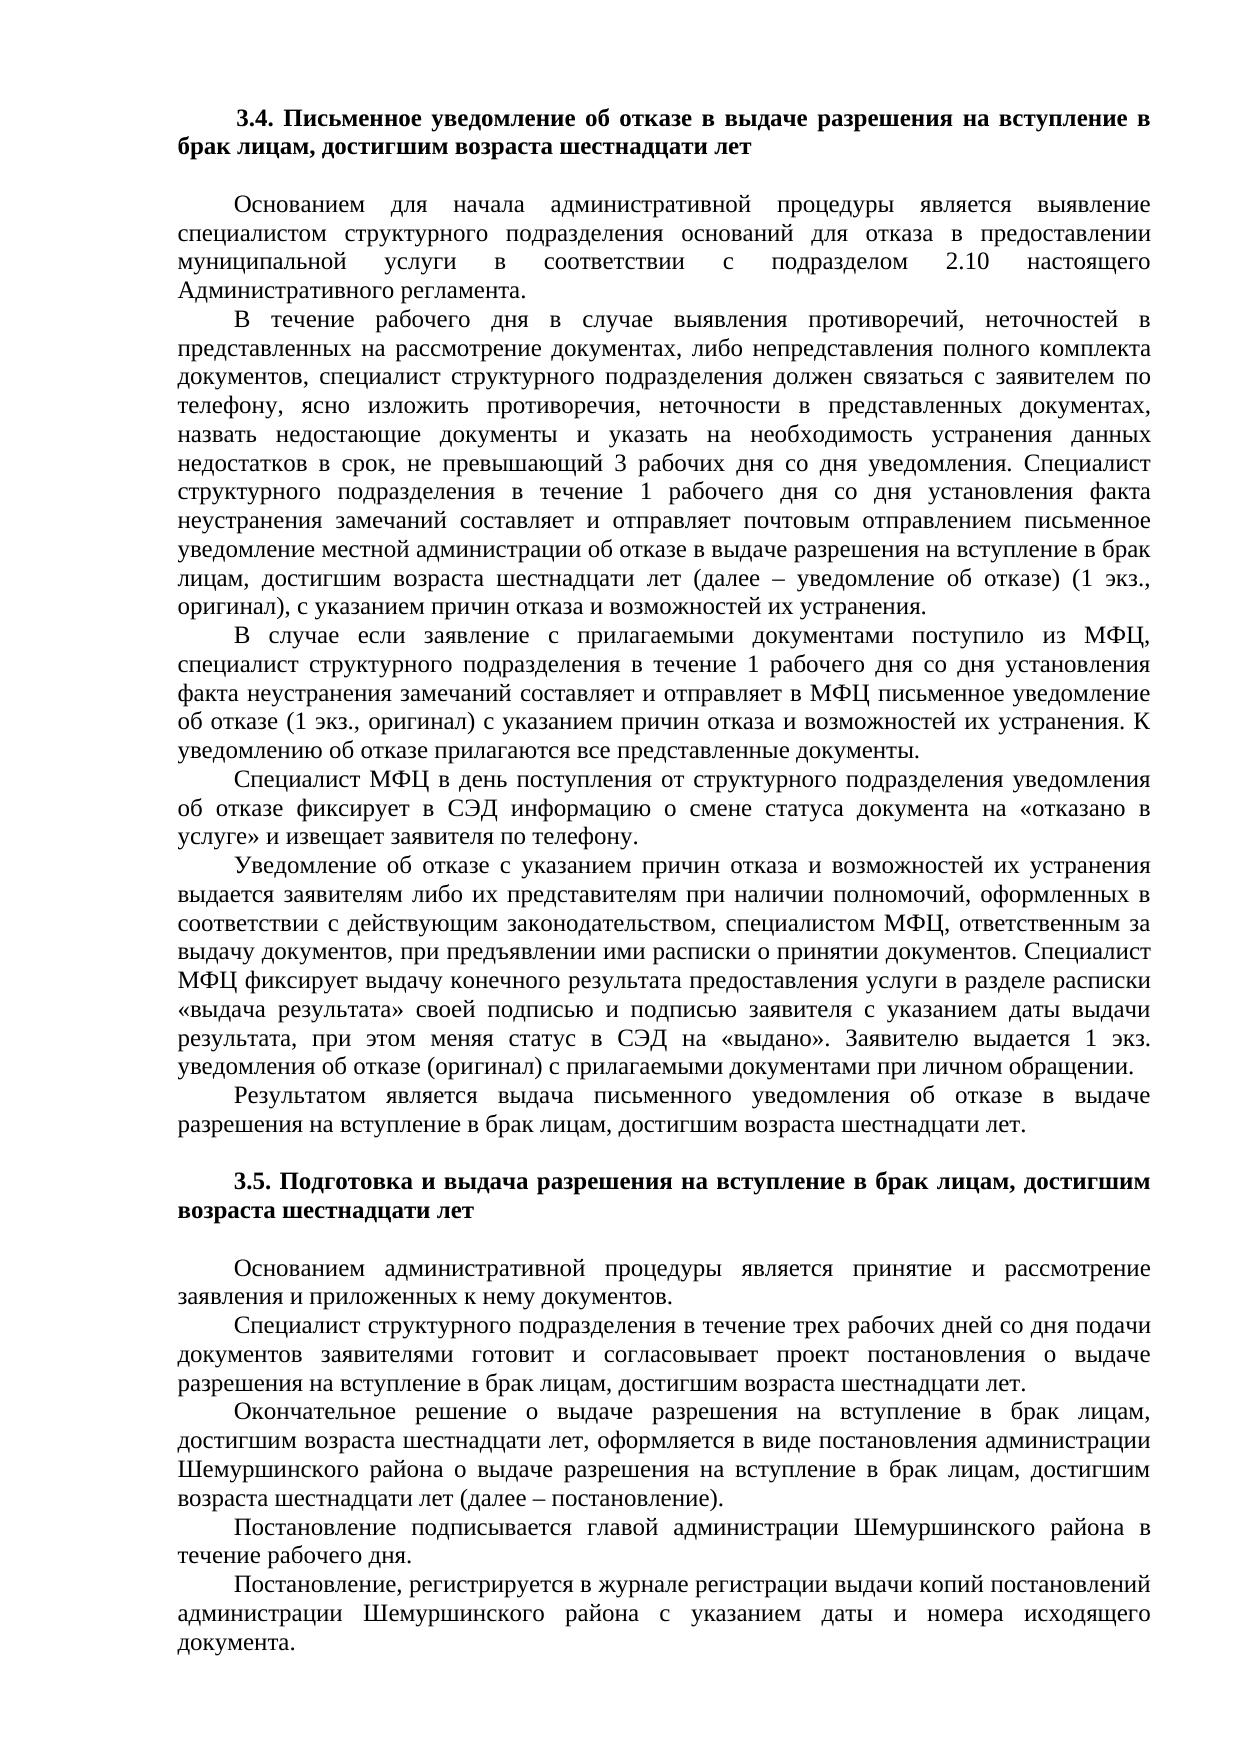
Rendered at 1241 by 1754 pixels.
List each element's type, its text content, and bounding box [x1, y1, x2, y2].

text 3.5. Подготовка и выдача разрешения на вступление в брак лицам, достигшим возраста шестнадцати лет [177, 1166, 1152, 1224]
text Специалист МФЦ в день поступления от структурного подразделения уведомления об отказе фиксирует в СЭД информацию о смене статуса документа на «отказано в услуге» и извещает заявителя по телефону. [177, 764, 1152, 850]
text В течение рабочего дня в случае выявления противоречий, неточностей в представленных на рассмотрение документах, либо непредставления полного комплекта документов, специалист структурного подразделения должен связаться с заявителем по телефону, ясно изложить противоречия, неточности в представленных документах, назвать недостающие документы и указать на необходимость устранения данных недостатков в срок, не превышающий 3 рабочих дня со дня уведомления. Специалист структурного подразделения в течение 1 рабочего дня со дня установления факта неустранения замечаний составляет и отправляет почтовым отправлением письменное уведомление местной администрации об отказе в выдаче разрешения на вступление в брак лицам, достигшим возраста шестнадцати лет (далее – уведомление об отказе) (1 экз., оригинал), с указанием причин отказа и возможностей их устранения. [177, 304, 1152, 620]
text 3.4. Письменное уведомление об отказе в выдаче разрешения на вступление в брак лицам, достигшим возраста шестнадцати лет [177, 103, 1152, 160]
text В случае если заявление с прилагаемыми документами поступило из МФЦ, специалист структурного подразделения в течение 1 рабочего дня со дня установления факта неустранения замечаний составляет и отправляет в МФЦ письменное уведомление об отказе (1 экз., оригинал) с указанием причин отказа и возможностей их устранения. К уведомлению об отказе прилагаются все представленные документы. [177, 620, 1152, 764]
text Уведомление об отказе с указанием причин отказа и возможностей их устранения выдается заявителям либо их представителям при наличии полномочий, оформленных в соответствии с действующим законодательством, специалистом МФЦ, ответственным за выдачу документов, при предъявлении ими расписки о принятии документов. Специалист МФЦ фиксирует выдачу конечного результата предоставления услуги в разделе расписки «выдача результата» своей подписью и подписью заявителя с указанием даты выдачи результата, при этом меняя статус в СЭД на «выдано». Заявителю выдается 1 экз. уведомления об отказе (оригинал) с прилагаемыми документами при личном обращении. [177, 850, 1152, 1080]
text Постановление, регистрируется в журнале регистрации выдачи копий постановлений администрации Шемуршинского района с указанием даты и номера исходящего документа. [177, 1569, 1152, 1655]
text Основанием административной процедуры является принятие и рассмотрение заявления и приложенных к нему документов. [177, 1253, 1152, 1310]
text Окончательное решение о выдаче разрешения на вступление в брак лицам, достигшим возраста шестнадцати лет, оформляется в виде постановления администрации Шемуршинского района о выдаче разрешения на вступление в брак лицам, достигшим возраста шестнадцати лет (далее – постановление). [177, 1396, 1152, 1512]
text Постановление подписывается главой администрации Шемуршинского района в течение рабочего дня. [177, 1512, 1152, 1569]
text Основанием для начала административной процедуры является выявление специалистом структурного подразделения оснований для отказа в предоставлении муниципальной услуги в соответствии с подразделом 2.10 настоящего Административного регламента. [177, 189, 1152, 304]
text Специалист структурного подразделения в течение трех рабочих дней со дня подачи документов заявителями готовит и согласовывает проект постановления о выдаче разрешения на вступление в брак лицам, достигшим возраста шестнадцати лет. [177, 1310, 1152, 1396]
text Результатом является выдача письменного уведомления об отказе в выдаче разрешения на вступление в брак лицам, достигшим возраста шестнадцати лет. [177, 1080, 1152, 1138]
